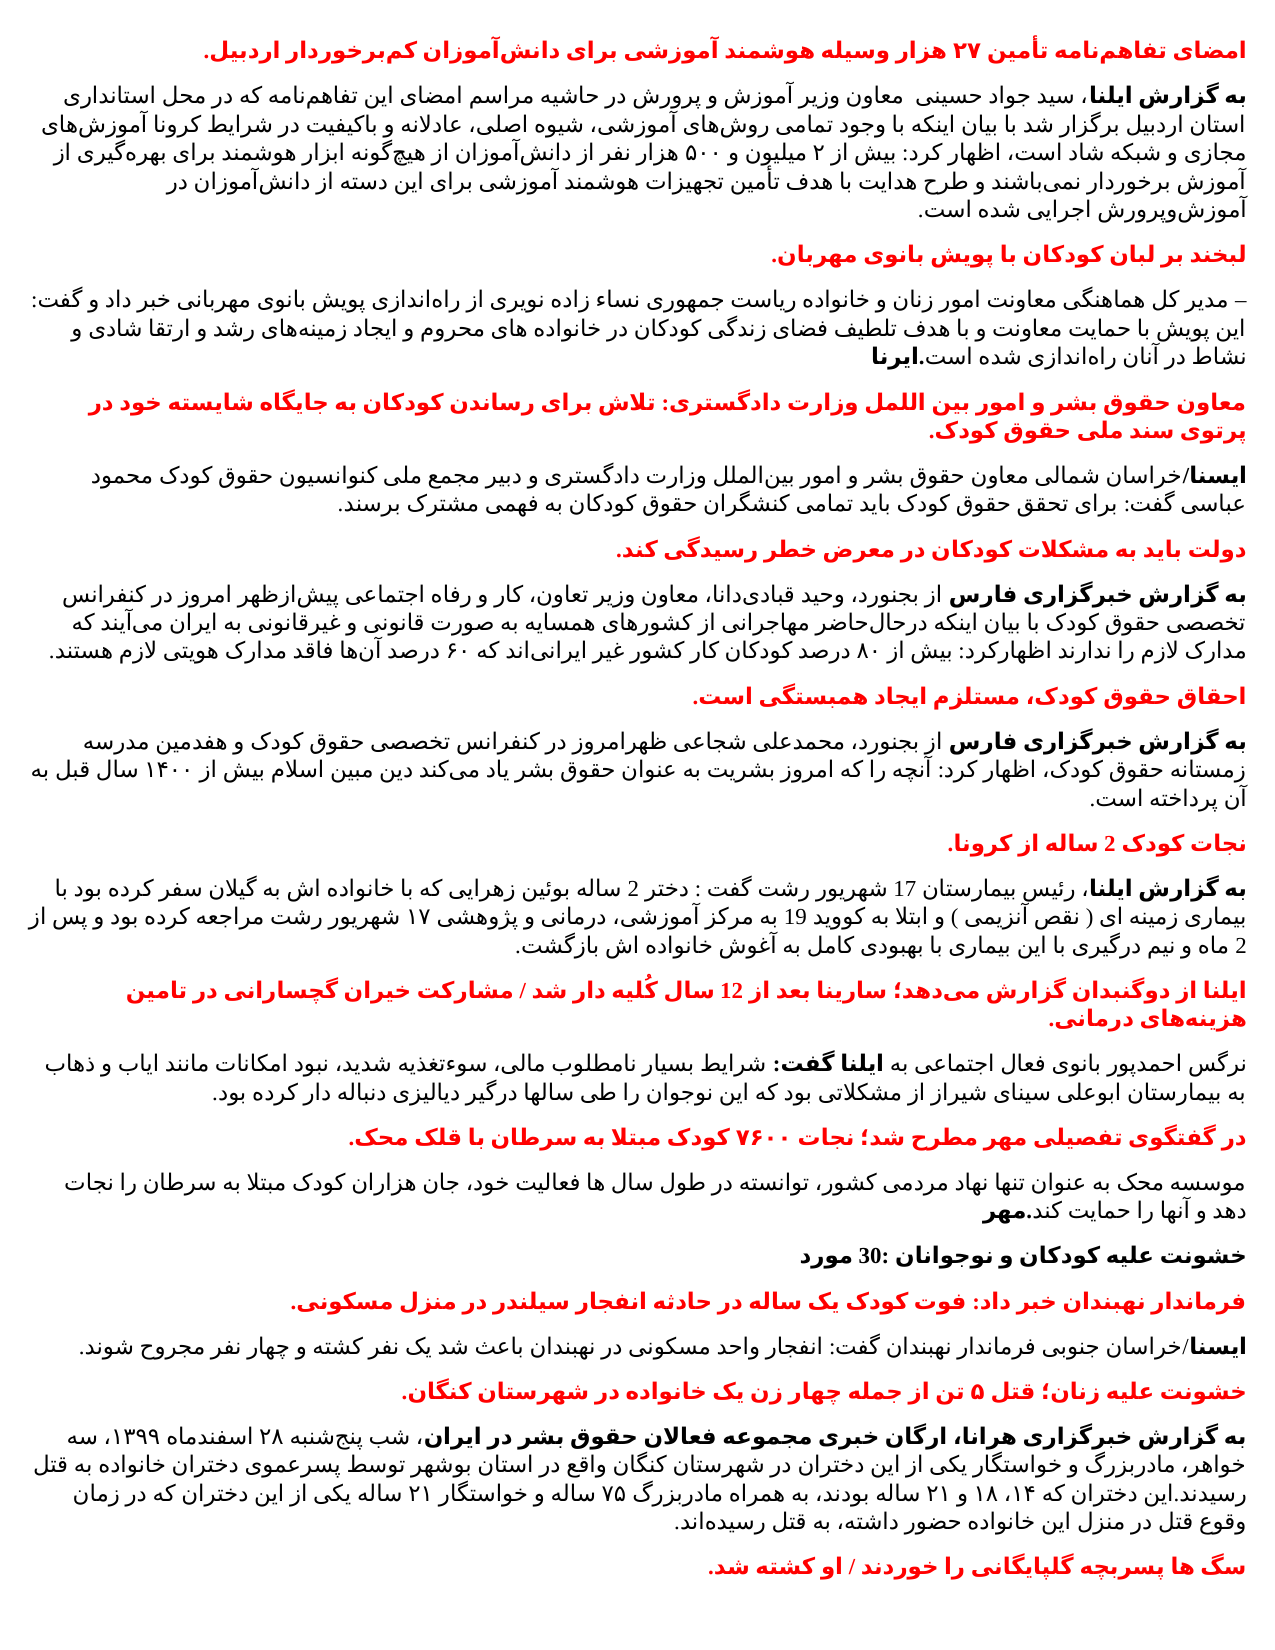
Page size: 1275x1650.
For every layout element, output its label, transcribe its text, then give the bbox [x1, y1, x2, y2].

text احقاق حقوق کودک، مستلزم ایجاد همبستگی است. [28, 683, 1247, 709]
text فرماندار نهبندان خبر داد: فوت کودک یک ساله در حادثه انفجار سیلندر در منزل مسکونی. [28, 1288, 1247, 1314]
text به گزارش ایلنا، سید جواد حسینی معاون وزیر آموزش و پرورش در حاشیه مراسم امضای این تفاهم‌نامه که در محل استانداری استان اردبیل برگزار شد با بیان اینکه با وجود تمامی روش‌های آموزشی، شیوه اصلی، عادلانه و باکیفیت در شرایط کرونا آموزش‌های مجازی و شبکه شاد است، اظهار کرد: بیش از ۲ میلیون و ۵۰۰ هزار نفر از دانش‌آموزان از هیچ‌گونه ابزار هوشمند برای بهره‌گیری از آموزش برخوردار نمی‌باشند و طرح هدایت با هدف تأمین تجهیزات هوشمند آموزشی برای این دسته از دانش‌آموزان در آموزش‌وپرورش اجرایی شده است. [28, 83, 1247, 223]
text خشونت علیه کودکان و نوجوانان :30 مورد [28, 1243, 1247, 1269]
text سگ ها پسربچه گلپایگانی را خوردند / او کشته شد. [28, 1553, 1247, 1580]
text به گزارش خبرگزاری فارس از بجنورد، محمدعلی شجاعی ظهرامروز در کنفرانس تخصصی حقوق کودک و هفدمین مدرسه زمستانه حقوق کودک، اظهار کرد: آنچه را که امروز بشریت به عنوان حقوق بشر یاد می‌کند دین مبین اسلام بیش از ۱۴۰۰ سال قبل به آن پرداخته است. [28, 728, 1247, 811]
text نجات کودک 2 ساله از کرونا. [28, 830, 1247, 856]
text به گزارش خبرگزاری فارس از بجنورد، وحید قبادی‌دانا، معاون وزیر تعاون، کار و رفاه اجتماعی پیش‌از‌ظهر امروز در کنفرانس تخصصی حقوق کودک با بیان اینکه در‌حال‌حاضر مهاجرانی از کشورهای همسایه به صورت قانونی و غیر‌قانونی به ایران می‌آیند که مدارک لازم را ندارند اظهارکرد: بیش از ۸۰ درصد کودکان کار کشور غیر ایرانی‌اند که ۶۰ درصد آن‌ها فاقد مدارک هویتی لازم هستند. [28, 581, 1247, 664]
text معاون حقوق بشر و امور بین اللمل وزارت دادگستری: تلاش برای رساندن کودکان به جایگاه شایسته خود در پرتوی سند ملی حقوق کودک. [28, 388, 1247, 443]
text ایلنا از دوگنبدان گزارش می‌دهد؛ سارینا بعد از 12 سال کُلیه دار شد / مشارکت خیران گچسارانی در تامین هزینه‌های درمانی. [28, 977, 1247, 1032]
text در گفتگوی تفصیلی مهر مطرح شد؛ نجات ۷۶۰۰ کودک مبتلا به سرطان با قلک محک. [28, 1124, 1247, 1150]
text امضای تفاهم‌نامه تأمین ۲۷ هزار وسیله هوشمند آموزشی برای دانش‌آموزان کم‌برخوردار اردبیل. [28, 37, 1247, 64]
text نرگس احمدپور بانوی فعال اجتماعی به ایلنا گفت: شرایط بسیار نامطلوب مالی، سوءتغذیه شدید، نبود امکانات مانند ایاب و ذهاب به بیمارستان ابوعلی سینای شیراز از مشکلاتی بود که این نوجوان را طی سالها درگیر دیالیزی دنباله دار کرده بود. [28, 1050, 1247, 1105]
text لبخند بر لبان کودکان با پویش بانوی مهربان. [28, 241, 1247, 268]
text ایسنا/خراسان شمالی معاون حقوق بشر و امور بین‌الملل وزارت دادگستری و دبیر مجمع ملی کنوانسیون حقوق کودک محمود عباسی گفت: برای تحقق حقوق کودک باید تمامی کنشگران حقوق کودکان به فهمی مشترک برسند. [28, 462, 1247, 517]
text به گزارش ایلنا، رئیس بیمارستان 17 شهریور رشت گفت : دختر 2 ساله بوئین زهرایی که با خانواده اش به گیلان سفر کرده بود با بیماری زمینه ای ( نقص آنزیمی ) و ابتلا به کووید 19 به مرکز آموزشی، درمانی و پژوهشی ۱۷ شهریور رشت مراجعه کرده بود و پس از 2 ماه و نیم درگیری با این بیماری با بهبودی کامل به آغوش خانواده اش بازگشت. [28, 875, 1247, 958]
text ایسنا/خراسان جنوبی فرماندار نهبندان گفت: انفجار واحد مسکونی در نهبندان باعث شد یک نفر کشته و چهار نفر مجروح شوند. [28, 1333, 1247, 1359]
text – مدیر کل هماهنگی معاونت امور زنان و خانواده ریاست جمهوری نساء زاده نویری از راه‌اندازی پویش بانوی مهربانی خبر داد و گفت: این پویش با حمایت معاونت و با هدف تلطیف فضای زندگی کودکان در خانواده های محروم و ایجاد زمینه‌های رشد و ارتقا شادی و نشاط در آنان راه‌اندازی شده است.ایرنا [28, 287, 1247, 370]
text خشونت علیه زنان؛ قتل ۵ تن از جمله چهار زن یک خانواده در شهرستان کنگان. [28, 1378, 1247, 1404]
text موسسه محک به عنوان تنها نهاد مردمی کشور، توانسته در طول سال ها فعالیت خود، جان هزاران کودک مبتلا به سرطان را نجات دهد و آنها را حمایت کند.مهر [28, 1169, 1247, 1224]
text دولت باید به مشکلات کودکان در معرض خطر رسیدگی کند. [28, 536, 1247, 562]
text به گزارش خبرگزاری هرانا، ارگان خبری مجموعه فعالان حقوق بشر در ایران، شب پنج‌شنبه ۲۸ اسفندماه ۱۳۹۹، سه خواهر، مادربزرگ و خواستگار یکی از این دختران در شهرستان کنگان واقع در استان بوشهر توسط پسرعموی دختران خانواده به قتل رسیدند.این دختران که ۱۴، ۱۸ و ۲۱ ساله بودند، به همراه مادربزرگ ۷۵ ساله و خواستگار ۲۱ ساله یکی از این دختران که در زمان وقوع قتل در منزل این خانواده حضور داشته، به قتل رسیده‌اند. [28, 1423, 1247, 1535]
